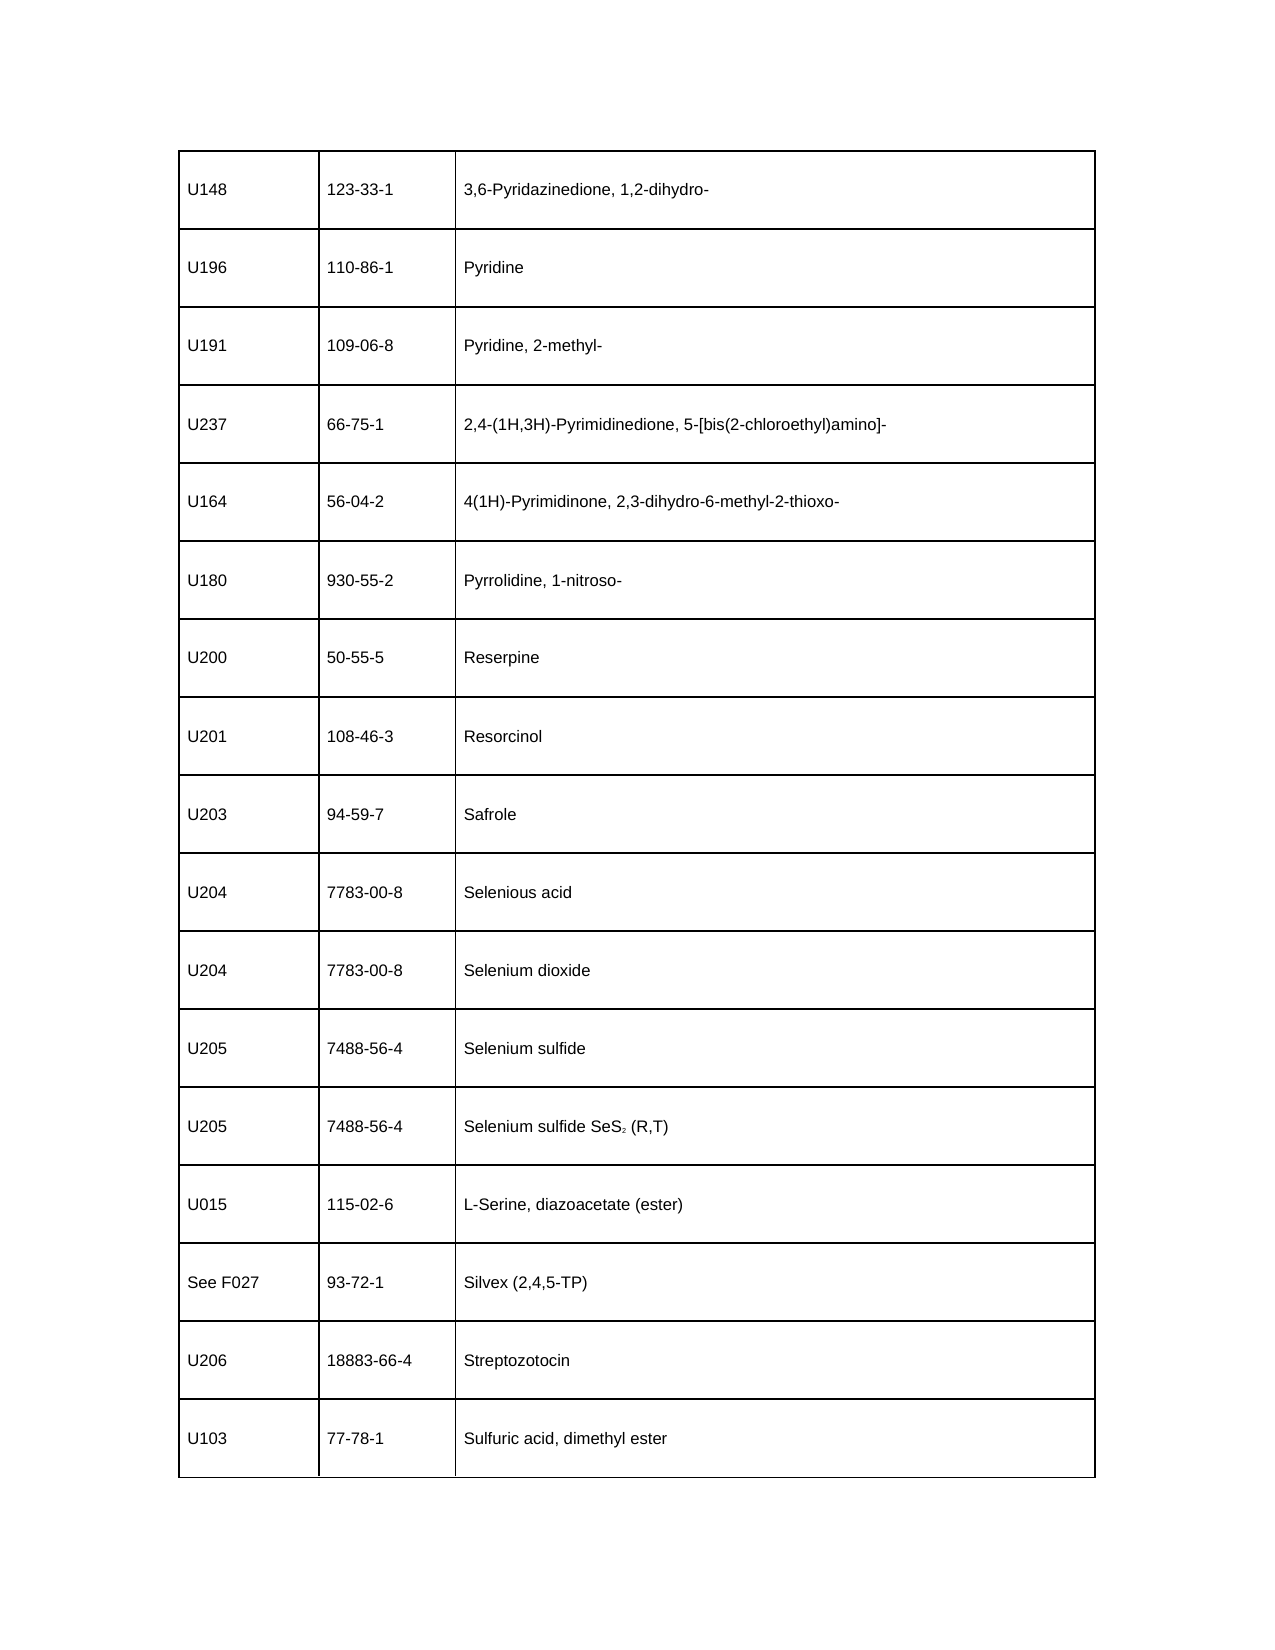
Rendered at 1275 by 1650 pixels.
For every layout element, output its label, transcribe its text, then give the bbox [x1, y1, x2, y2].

table_cell U196 [180, 230, 318, 306]
table_cell Pyridine, 2-methyl- [456, 308, 1094, 384]
table_cell 4(1H)-Pyrimidinone, 2,3-dihydro-6-methyl-2-thioxo- [456, 464, 1094, 540]
table_cell 7488-56-4 [320, 1088, 455, 1164]
table_cell 93-72-1 [320, 1244, 455, 1320]
table_cell Selenious acid [456, 854, 1094, 930]
table_cell 77-78-1 [320, 1400, 455, 1476]
table_cell 115-02-6 [320, 1166, 455, 1242]
table_cell 50-55-5 [320, 620, 455, 696]
table_cell Selenium dioxide [456, 932, 1094, 1008]
table_cell U201 [180, 698, 318, 774]
table_cell L-Serine, diazoacetate (ester) [456, 1166, 1094, 1242]
table_cell Selenium sulfide [456, 1010, 1094, 1086]
table_cell 7783-00-8 [320, 932, 455, 1008]
table_cell 56-04-2 [320, 464, 455, 540]
table_cell U180 [180, 542, 318, 618]
table_cell Pyrrolidine, 1-nitroso- [456, 542, 1094, 618]
table_cell Sulfuric acid, dimethyl ester [456, 1400, 1094, 1476]
table_cell Silvex (2,4,5-TP) [456, 1244, 1094, 1320]
table_cell 7488-56-4 [320, 1010, 455, 1086]
table_cell Streptozotocin [456, 1322, 1094, 1398]
table_cell See F027 [180, 1244, 318, 1320]
table_cell U103 [180, 1400, 318, 1476]
table_cell U205 [180, 1010, 318, 1086]
table_cell 3,6-Pyridazinedione, 1,2-dihydro- [456, 152, 1094, 228]
table_cell U237 [180, 386, 318, 462]
table_cell U015 [180, 1166, 318, 1242]
table_cell U203 [180, 776, 318, 852]
table_cell 930-55-2 [320, 542, 455, 618]
table_cell Pyridine [456, 230, 1094, 306]
table_cell U205 [180, 1088, 318, 1164]
table_cell Reserpine [456, 620, 1094, 696]
table_cell U204 [180, 932, 318, 1008]
table_cell U164 [180, 464, 318, 540]
table_cell 18883-66-4 [320, 1322, 455, 1398]
table_cell U191 [180, 308, 318, 384]
table_cell U206 [180, 1322, 318, 1398]
table_cell 7783-00-8 [320, 854, 455, 930]
table_cell 66-75-1 [320, 386, 455, 462]
table_cell 2,4-(1H,3H)-Pyrimidinedione, 5-[bis(2-chloroethyl)amino]- [456, 386, 1094, 462]
table_cell 108-46-3 [320, 698, 455, 774]
table_cell Safrole [456, 776, 1094, 852]
table_cell 94-59-7 [320, 776, 455, 852]
table_cell 109-06-8 [320, 308, 455, 384]
table_cell 123-33-1 [320, 152, 455, 228]
table_cell 110-86-1 [320, 230, 455, 306]
table_cell U200 [180, 620, 318, 696]
table_cell Resorcinol [456, 698, 1094, 774]
table_cell U148 [180, 152, 318, 228]
table_cell Selenium sulfide SeS2 (R,T) [456, 1088, 1094, 1164]
table_cell U204 [180, 854, 318, 930]
